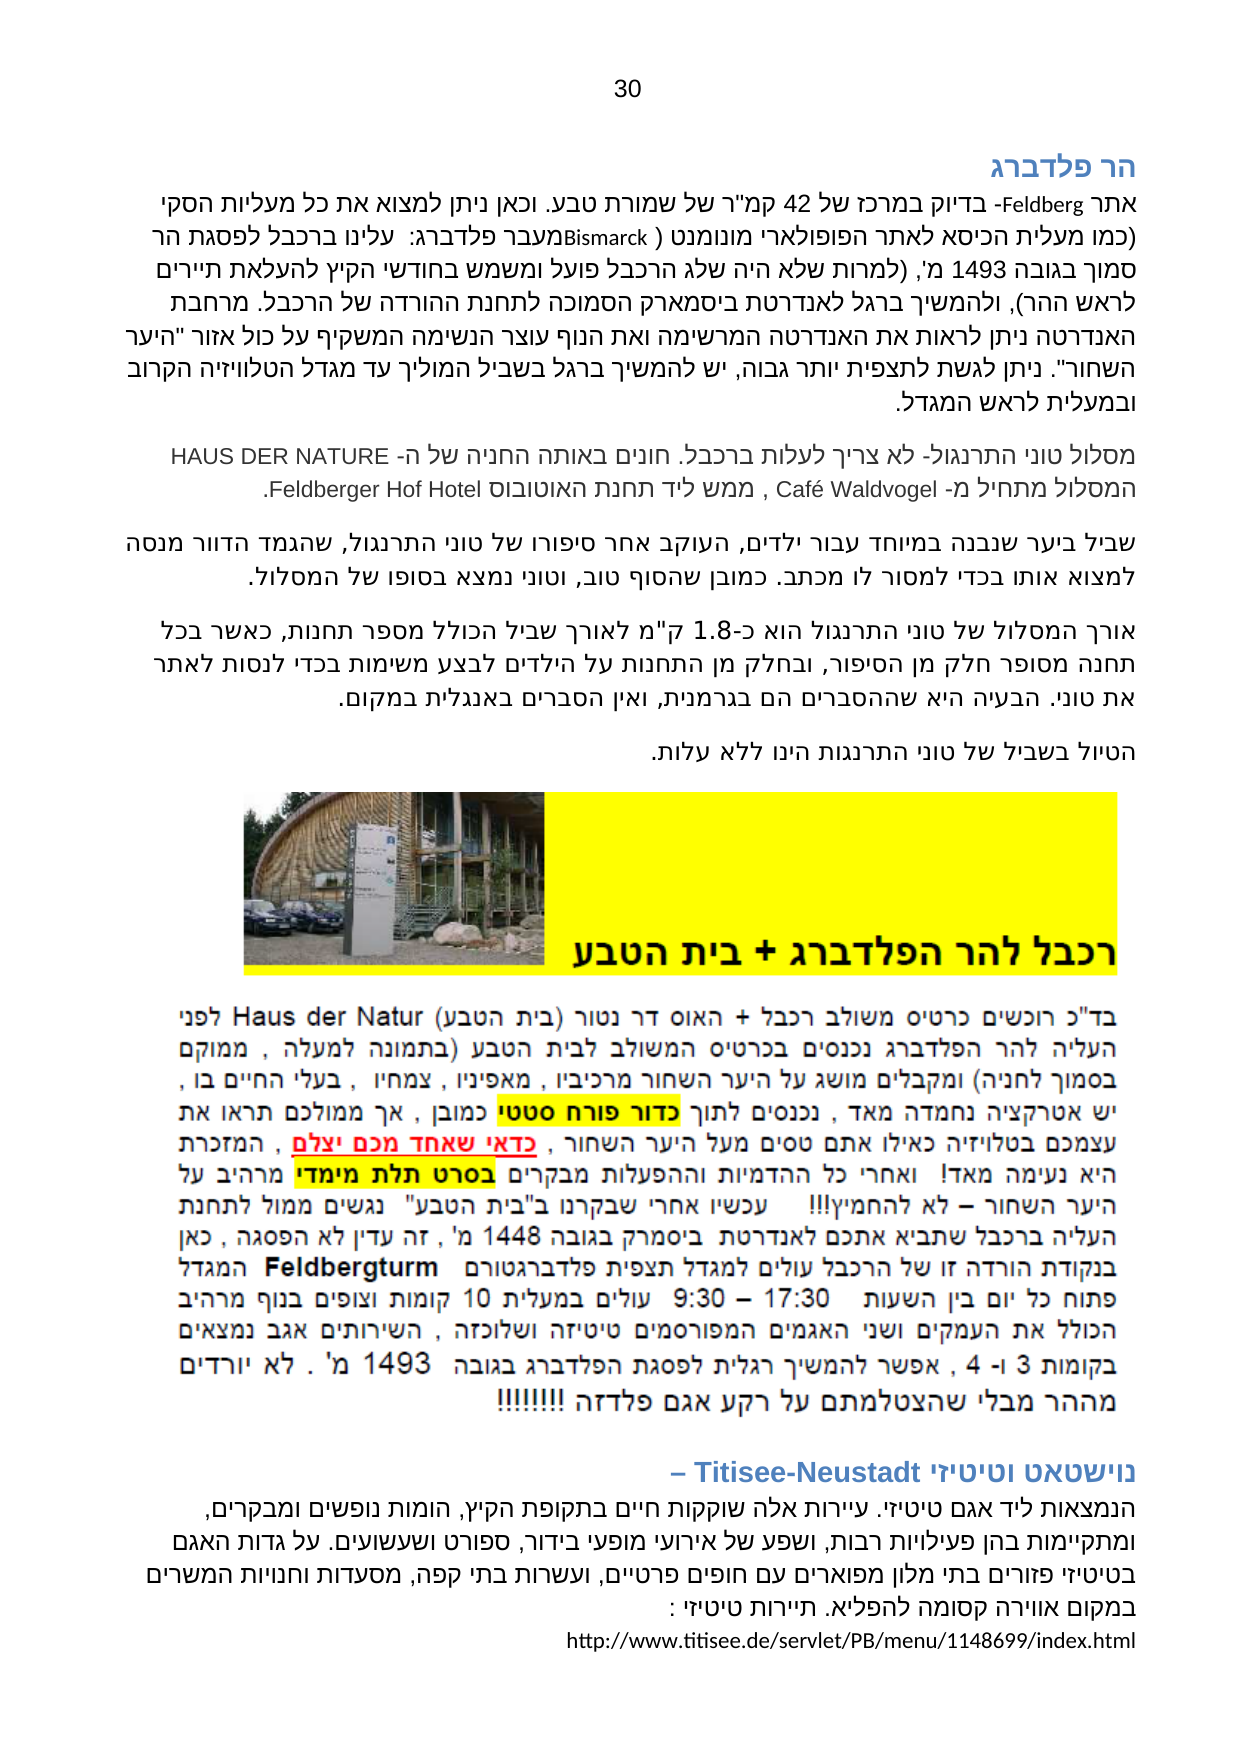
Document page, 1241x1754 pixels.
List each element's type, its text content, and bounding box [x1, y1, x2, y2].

subtitle הר פלדברג [118, 150, 1137, 183]
text מסלול טוני התרנגול- לא צריך לעלות ברכבל. חונים באותה החניה של ה- HAUS DER NATURE המסלול מתחיל מ- Café Waldvogel , ממש ליד תחנת האוטובוס Feldberger Hof Hotel. [118, 441, 1137, 503]
picture [166, 792, 1137, 1435]
text הנמצאות ליד אגם טיטיזי. עיירות אלה שוקקות חיים בתקופת הקיץ, הומות נופשים ומבקרים, ומתקיימות בהן פעילויות רבות, ושפע של אירועי מופעי בידור, ספורט ושעשועים. על גדות האגם בטיטיזי פזורים בתי מלון מפוארים עם חופים פרטיים, ועשרות בתי קפה, מסעדות וחנויות המשרים במקום אווירה קסומה להפליא. תיירות טיטיזי : http://www.titisee.de/servlet/PB/menu/1148699/index.html [118, 1494, 1137, 1654]
text אורך המסלול של טוני התרנגול הוא כ-1.8 ק"מ לאורך שביל הכולל מספר תחנות, כאשר בכל תחנה מסופר חלק מן הסיפור, ובחלק מן התחנות על הילדים לבצע משימות בכדי לנסות לאתר את טוני. הבעיה היא שההסברים הם בגרמנית, ואין הסברים באנגלית במקום. [118, 616, 1137, 712]
text הטיול בשביל של טוני התרנגות הינו ללא עלות. [118, 738, 1137, 767]
text שביל ביער שנבנה במיוחד עבור ילדים, העוקב אחר סיפורו של טוני התרנגול, שהגמד הדוור מנסה למצוא אותו בכדי למסור לו מכתב. כמובן שהסוף טוב, וטוני נמצא בסופו של המסלול. [118, 528, 1137, 591]
text אתר Feldberg- בדיוק במרכז של 42 קמ"ר של שמורת טבע. וכאן ניתן למצוא את כל מעליות הסקי (כמו מעלית הכיסא לאתר הפופולארי מונומנט ( Bismarckמעבר פלדברג: עלינו ברכבל לפסגת הר סמוך בגובה 1493 מ', (למרות שלא היה שלג הרכבל פועל ומשמש בחודשי הקיץ להעלאת תיירים לראש ההר), ולהמשיך ברגל לאנדרטת ביסמארק הסמוכה לתחנת ההורדה של הרכבל. מרחבת האנדרטה ניתן לראות את האנדרטה המרשימה ואת הנוף עוצר הנשימה המשקיף על כול אזור "היער השחור". ניתן לגשת לתצפית יותר גבוה, יש להמשיך ברגל בשביל המוליך עד מגדל הטלוויזיה הקרוב ובמעלית לראש המגדל. [118, 188, 1137, 416]
subtitle נוישטאט וטיטיזי Titisee-Neustadt – [118, 1455, 1137, 1489]
